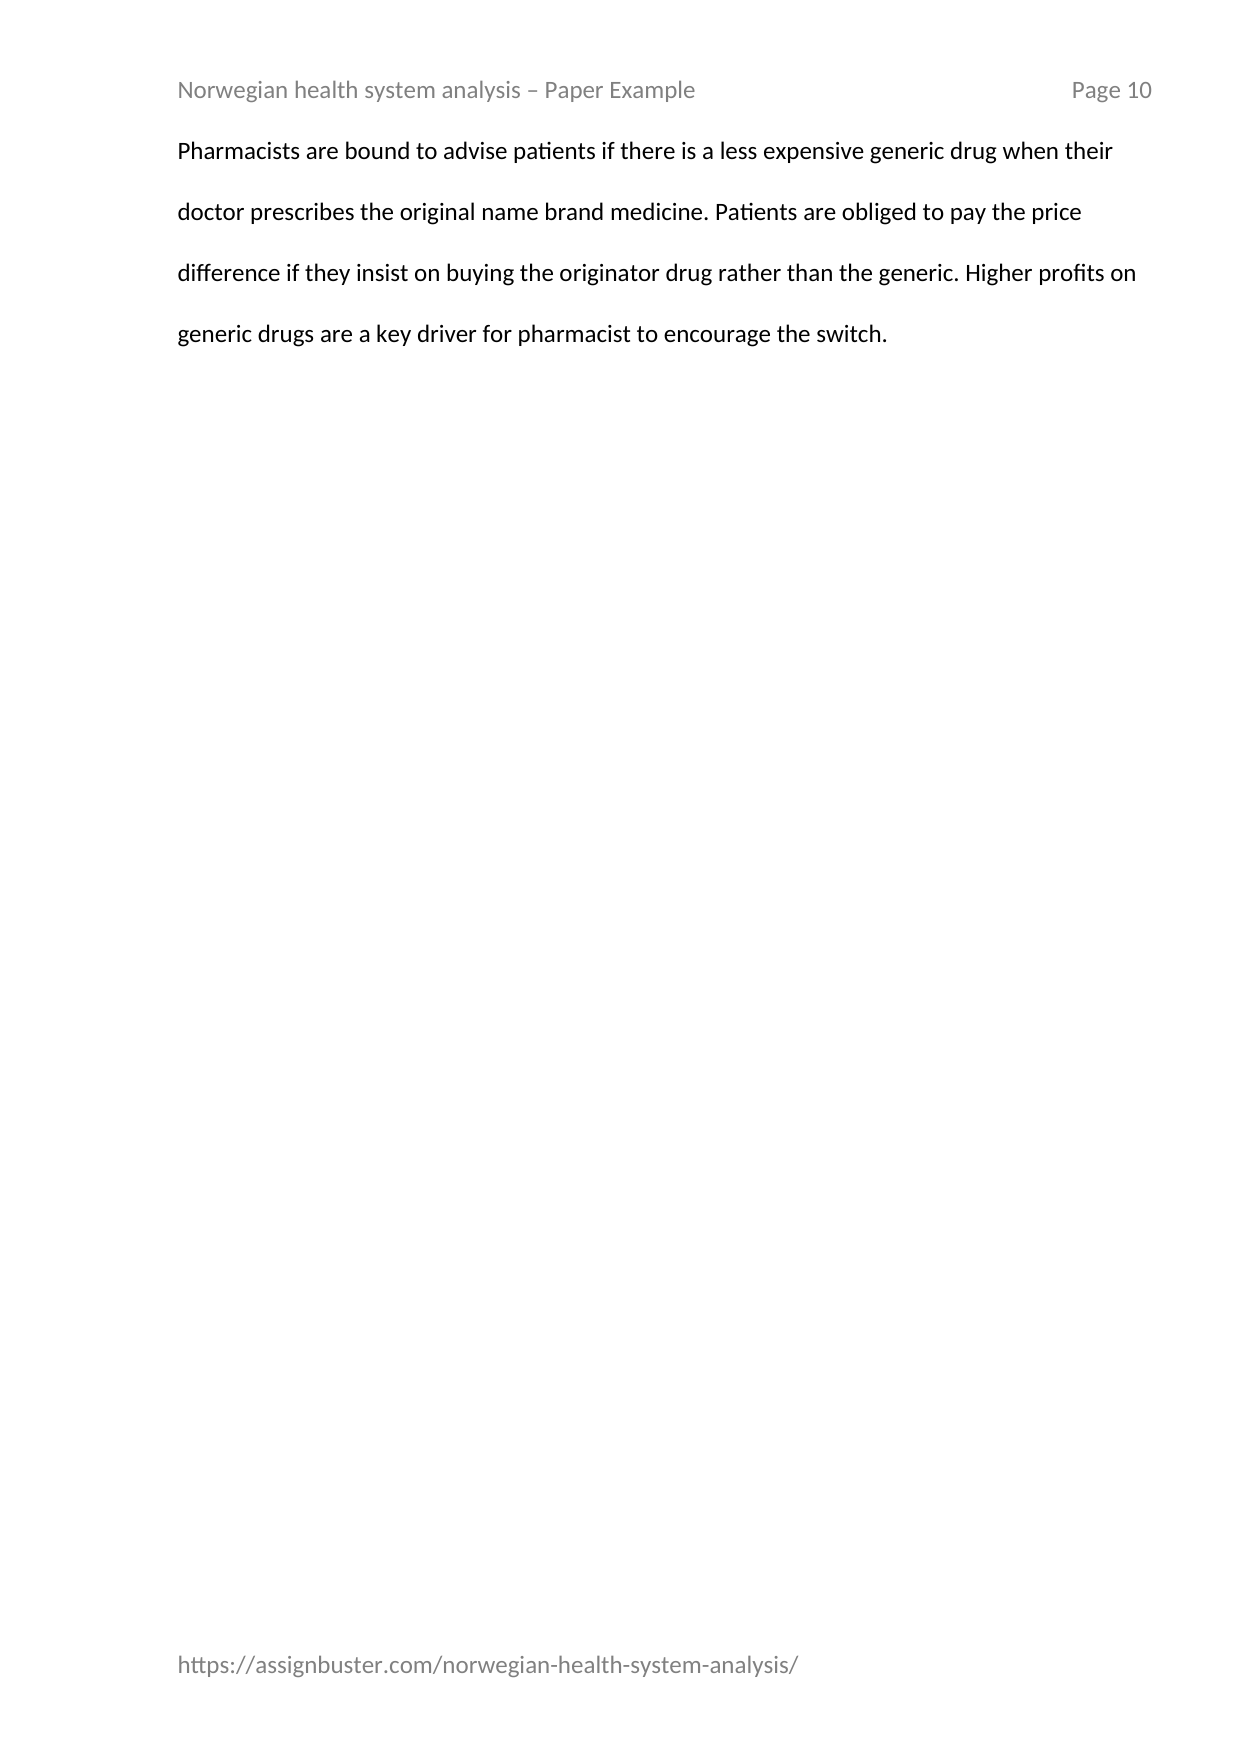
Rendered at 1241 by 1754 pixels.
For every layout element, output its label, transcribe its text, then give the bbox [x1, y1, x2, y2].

text Pharmacists are bound to advise patients if there is a less expensive generic drug when their doctor prescribes the original name brand medicine. Patients are obliged to pay the price difference if they insist on buying the originator drug rather than the generic. Higher profits on generic drugs are a key driver for pharmacist to encourage the switch. [177, 135, 1152, 348]
